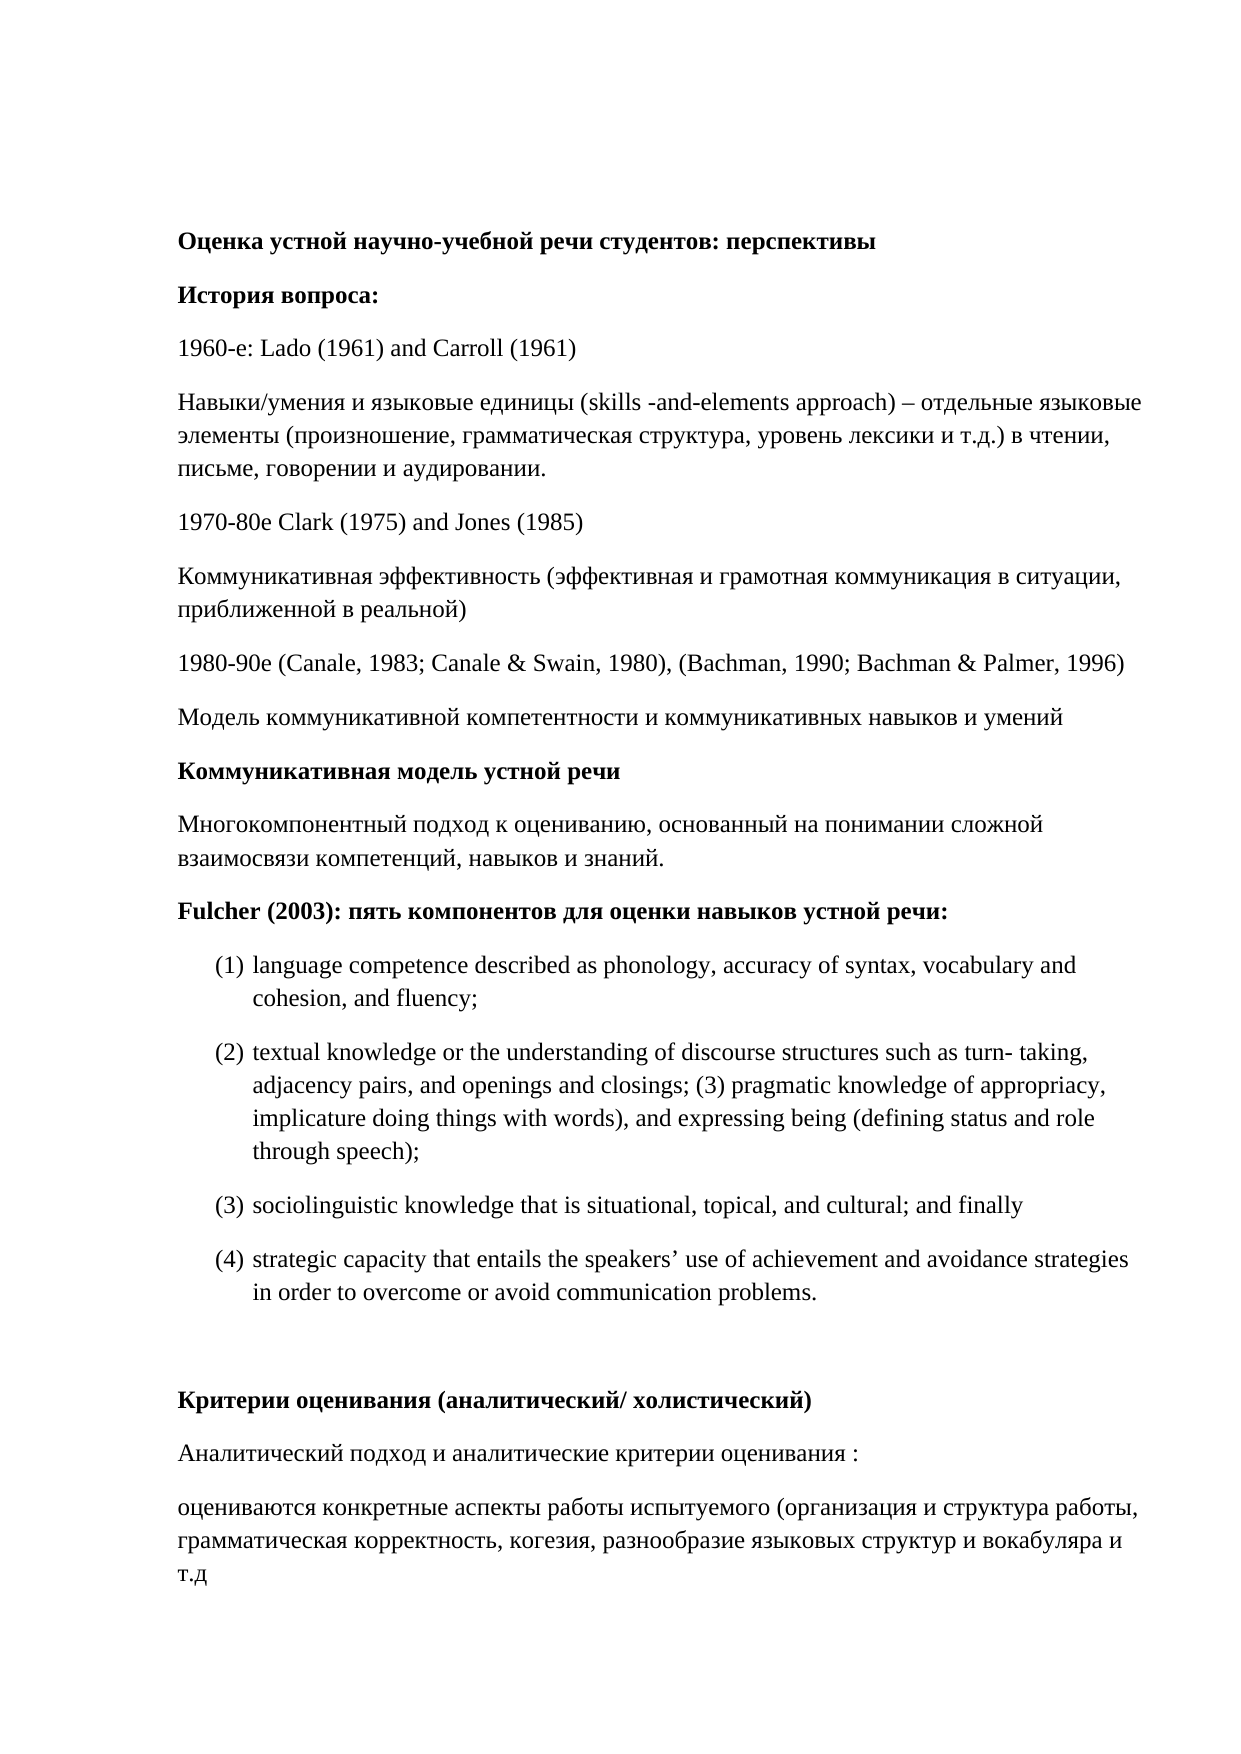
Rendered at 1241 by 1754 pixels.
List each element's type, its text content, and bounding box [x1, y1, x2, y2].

text Многокомпонентный подход к оцениванию, основанный на понимании сложной взаимосвязи компетенций, навыков и знаний. [177, 809, 1152, 871]
text Модель коммуникативной компетентности и коммуникативных навыков и умений [177, 702, 1152, 731]
text 1960-е: Lado (1961) and Carroll (1961) [177, 333, 1152, 362]
text Коммуникативная эффективность (эффективная и грамотная коммуникация в ситуации, приближенной в реальной) [177, 561, 1152, 623]
text Критерии оценивания (аналитический/ холистический) [177, 1385, 1152, 1413]
list strategic capacity that entails the speakers’ use of achievement and avoidance strategies in order to overcome or avoid communication problems. [215, 1244, 1152, 1306]
text Аналитический подход и аналитические критерии оценивания : [177, 1438, 1152, 1467]
list sociolinguistic knowledge that is situational, topical, and cultural; and finally [215, 1190, 1152, 1219]
list language competence described as phonology, accuracy of syntax, vocabulary and cohesion, and fluency; [215, 950, 1152, 1012]
text 1970-80е Clark (1975) and Jones (1985) [177, 507, 1152, 536]
list textual knowledge or the understanding of discourse structures such as turn- taking, adjacency pairs, and openings and closings; (3) pragmatic knowledge of appropriacy, implicature doing things with words), and expressing being (defining status and role through speech); [215, 1037, 1152, 1165]
text 1980-90е (Canale, 1983; Canale & Swain, 1980), (Bachman, 1990; Bachman & Palmer, 1996) [177, 648, 1152, 677]
text оцениваются конкретные аспекты работы испытуемого (организация и структура работы, грамматическая корректность, когезия, разнообразие языковых структур и вокабуляра и т.д [177, 1492, 1152, 1587]
text Оценка устной научно-учебной речи студентов: перспективы [177, 226, 1152, 254]
text Навыки/умения и языковые единицы (skills -and-elements approach) – отдельные языковые элементы (произношение, грамматическая структура, уровень лексики и т.д.) в чтении, письме, говорении и аудировании. [177, 387, 1152, 482]
text Коммуникативная модель устной речи [177, 756, 1152, 784]
text История вопроса: [177, 280, 1152, 308]
text Fulcher (2003): пять компонентов для оценки навыков устной речи: [177, 896, 1152, 925]
